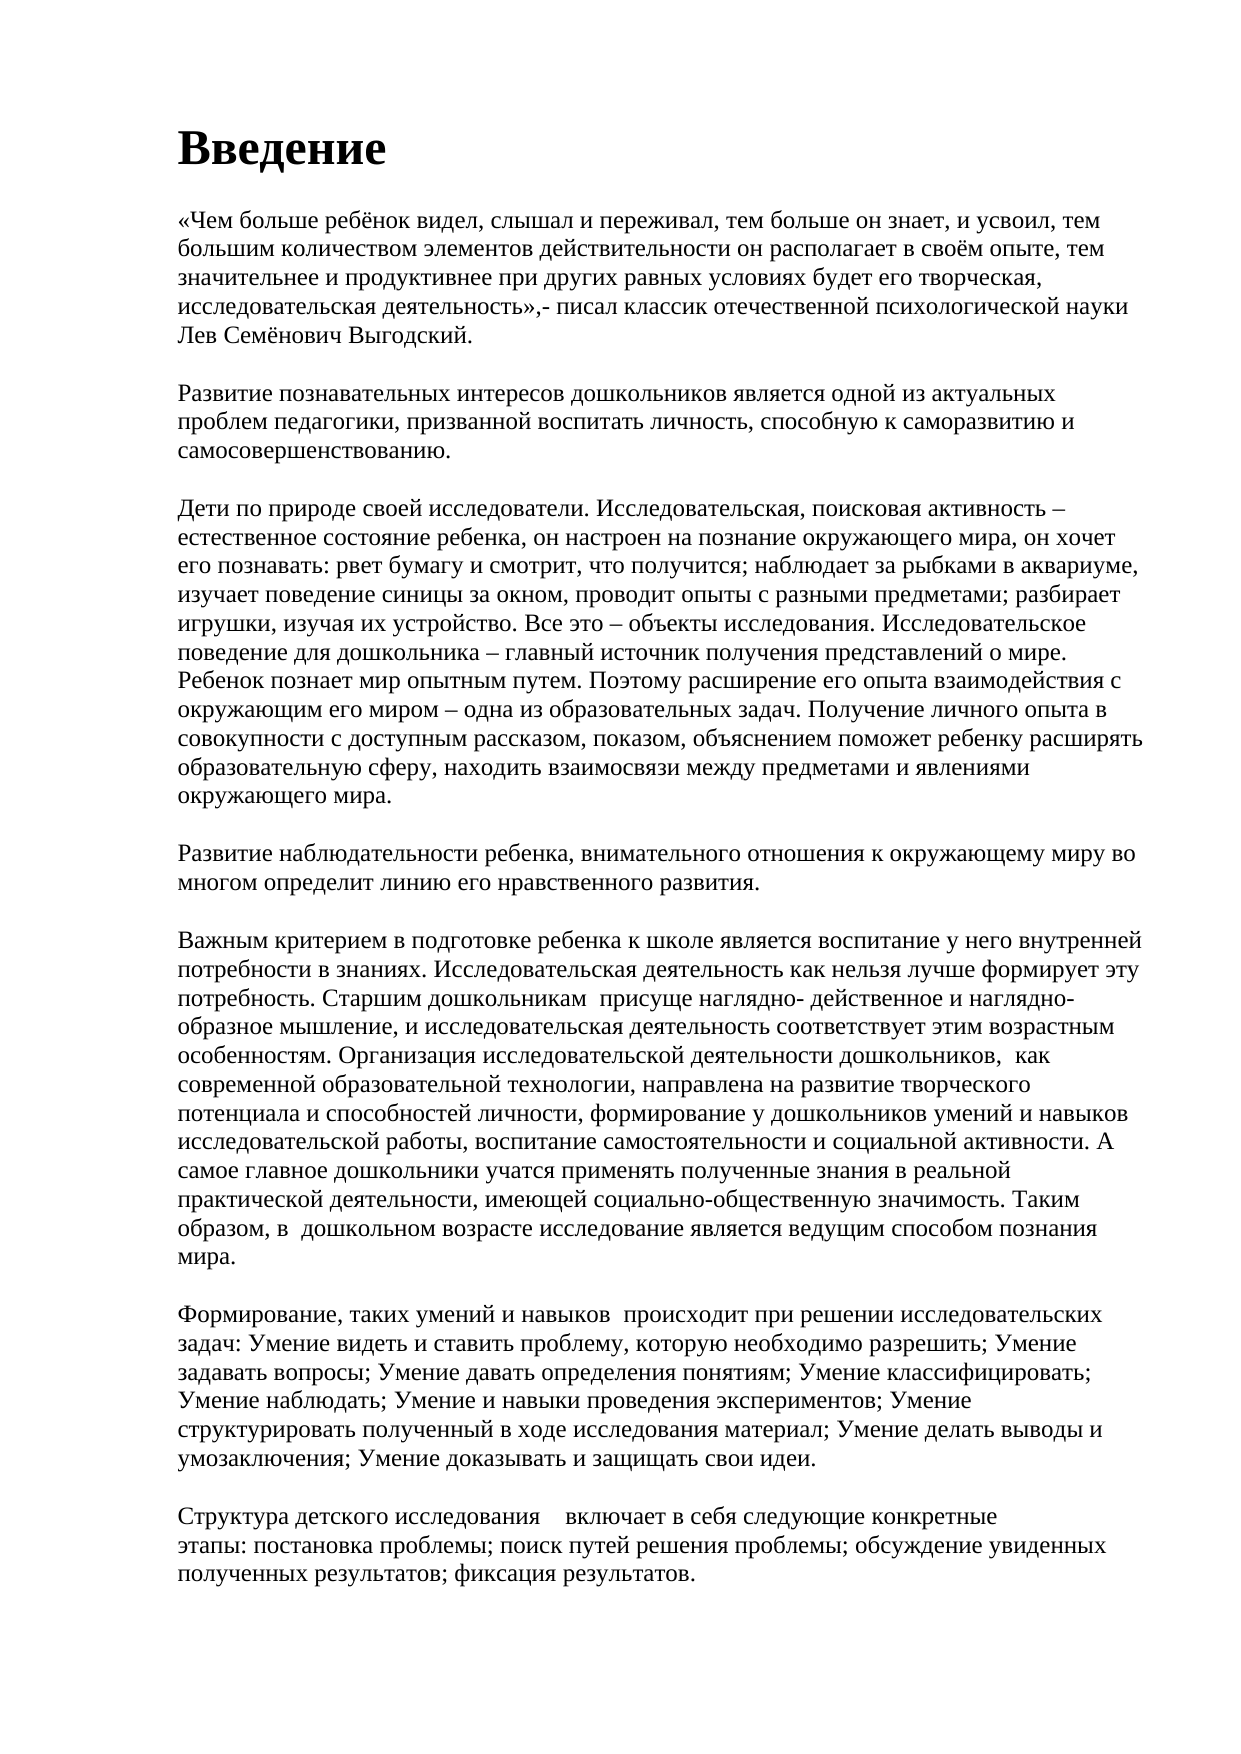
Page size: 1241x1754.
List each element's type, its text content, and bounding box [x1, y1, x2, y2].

text «Чем больше ребёнок видел, слышал и переживал, тем больше он знает, и усвоил, тем большим количеством элементов действительности он располагает в своём опыте, тем значительнее и продуктивнее при других равных условиях будет его творческая, исследовательская деятельность»,- писал классик отечественной психологической науки Лев Семёнович Выгодский. [177, 205, 1152, 348]
text Введение [177, 118, 1152, 176]
text Важным критерием в подготовке ребенка к школе является воспитание у него внутренней потребности в знаниях. Исследовательская деятельность как нельзя лучше формирует эту потребность. Старшим дошкольникам присуще наглядно- действенное и наглядно-образное мышление, и исследовательская деятельность соответствует этим возрастным особенностям. Организация исследовательской деятельности дошкольников, как современной образовательной технологии, направлена на развитие творческого потенциала и способностей личности, формирование у дошкольников умений и навыков исследовательской работы, воспитание самостоятельности и социальной активности. А самое главное дошкольники учатся применять полученные знания в реальной практической деятельности, имеющей социально-общественную значимость. Таким образом, в дошкольном возрасте исследование является ведущим способом познания мира. [177, 925, 1152, 1270]
text Формирование, таких умений и навыков происходит при решении исследовательских задач: Умение видеть и ставить проблему, которую необходимо разрешить; Умение задавать вопросы; Умение давать определения понятиям; Умение классифицировать; Умение наблюдать; Умение и навыки проведения экспериментов; Умение структурировать полученный в ходе исследования материал; Умение делать выводы и умозаключения; Умение доказывать и защищать свои идеи. [177, 1299, 1152, 1472]
text Развитие наблюдательности ребенка, внимательного отношения к окружающему миру во многом определит линию его нравственного развития. [177, 838, 1152, 896]
text Структура детского исследования включает в себя следующие конкретные этапы: постановка проблемы; поиск путей решения проблемы; обсуждение увиденных полученных результатов; фиксация результатов. [177, 1501, 1152, 1587]
text Развитие познавательных интересов дошкольников является одной из актуальных проблем педагогики, призванной воспитать личность, способную к саморазвитию и самосовершенствованию. [177, 378, 1152, 464]
text Дети по природе своей исследователи. Исследовательская, поисковая активность – естественное состояние ребенка, он настроен на познание окружающего мира, он хочет его познавать: рвет бумагу и смотрит, что получится; наблюдает за рыбками в аквариуме, изучает поведение синицы за окном, проводит опыты с разными предметами; разбирает игрушки, изучая их устройство. Все это – объекты исследования. Исследовательское поведение для дошкольника – главный источник получения представлений о мире. Ребенок познает мир опытным путем. Поэтому расширение его опыта взаимодействия с окружающим его миром – одна из образовательных задач. Получение личного опыта в совокупности с доступным рассказом, показом, объяснением поможет ребенку расширять образовательную сферу, находить взаимосвязи между предметами и явлениями окружающего мира. [177, 493, 1152, 809]
